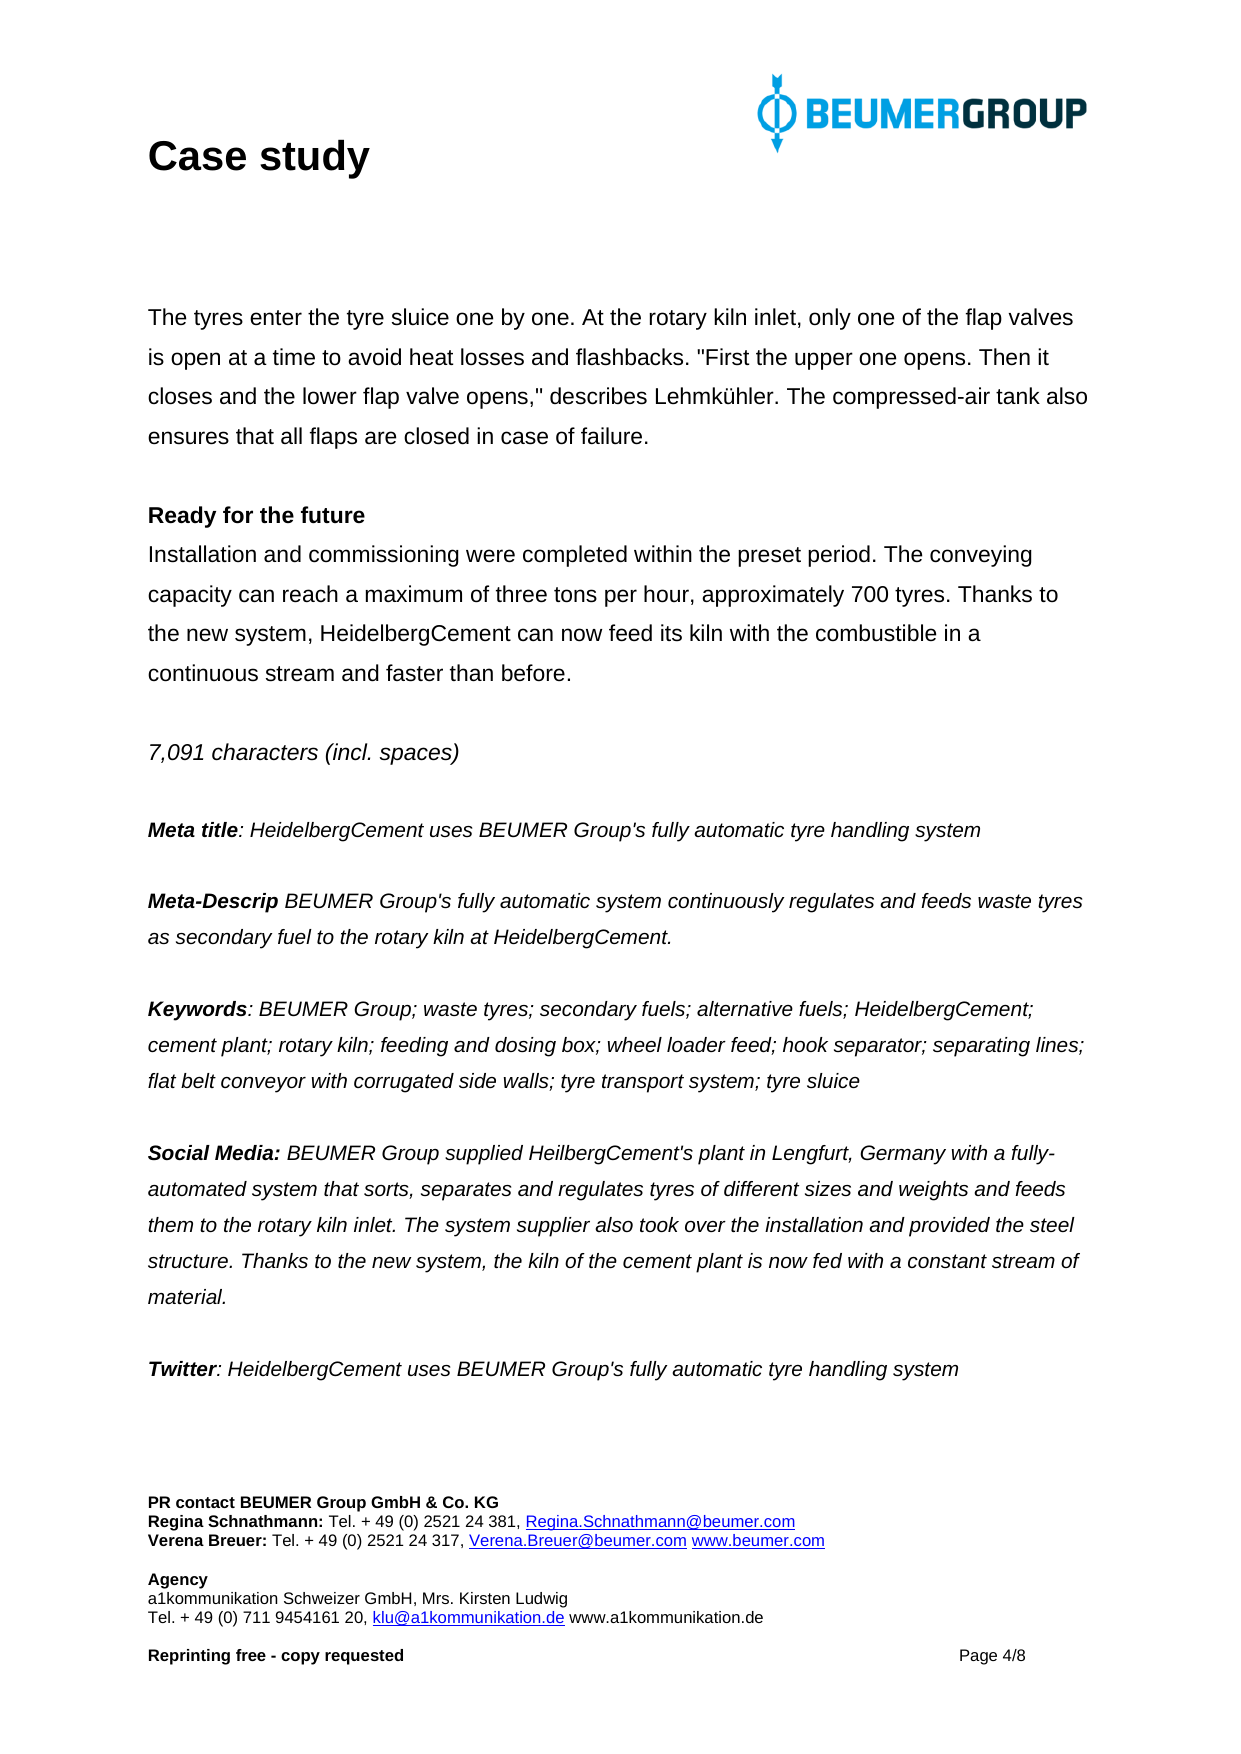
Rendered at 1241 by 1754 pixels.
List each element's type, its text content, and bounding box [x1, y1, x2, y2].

text Meta-Descrip BEUMER Group's fully automatic system continuously regulates and feeds waste tyres as secondary fuel to the rotary kiln at HeidelbergCement. [148, 889, 1093, 949]
text Meta title: HeidelbergCement uses BEUMER Group's fully automatic tyre handling system [148, 817, 1093, 841]
text Twitter: HeidelbergCement uses BEUMER Group's fully automatic tyre handling system [148, 1356, 1093, 1380]
text 7,091 characters (incl. spaces) [148, 738, 1093, 765]
text The tyres enter the tyre sluice one by one. At the rotary kiln inlet, only one of the flap valves is open at a time to avoid heat losses and flashbacks. "First the upper one opens. Then it closes and the lower flap valve opens," describes Lehmkühler. The compressed-air tank also ensures that all flaps are closed in case of failure. [148, 304, 1093, 449]
text Ready for the future [148, 502, 1093, 528]
picture [728, 69, 1115, 157]
text Installation and commissioning were completed within the preset period. The conveying capacity can reach a maximum of three tons per hour, approximately 700 tyres. Thanks to the new system, HeidelbergCement can now feed its kiln with the combustible in a continuous stream and faster than before. [148, 541, 1093, 686]
text Keywords: BEUMER Group; waste tyres; secondary fuels; alternative fuels; HeidelbergCement; cement plant; rotary kiln; feeding and dosing box; wheel loader feed; hook separator; separating lines; flat belt conveyor with corrugated side walls; tyre transport system; tyre sluice [148, 997, 1093, 1093]
text Social Media: BEUMER Group supplied HeilbergCement's plant in Lengfurt, Germany with a fully-automated system that sorts, separates and regulates tyres of different sizes and weights and feeds them to the rotary kiln inlet. The system supplier also took over the installation and provided the steel structure. Thanks to the new system, the kiln of the cement plant is now fed with a constant stream of material. [148, 1141, 1093, 1308]
